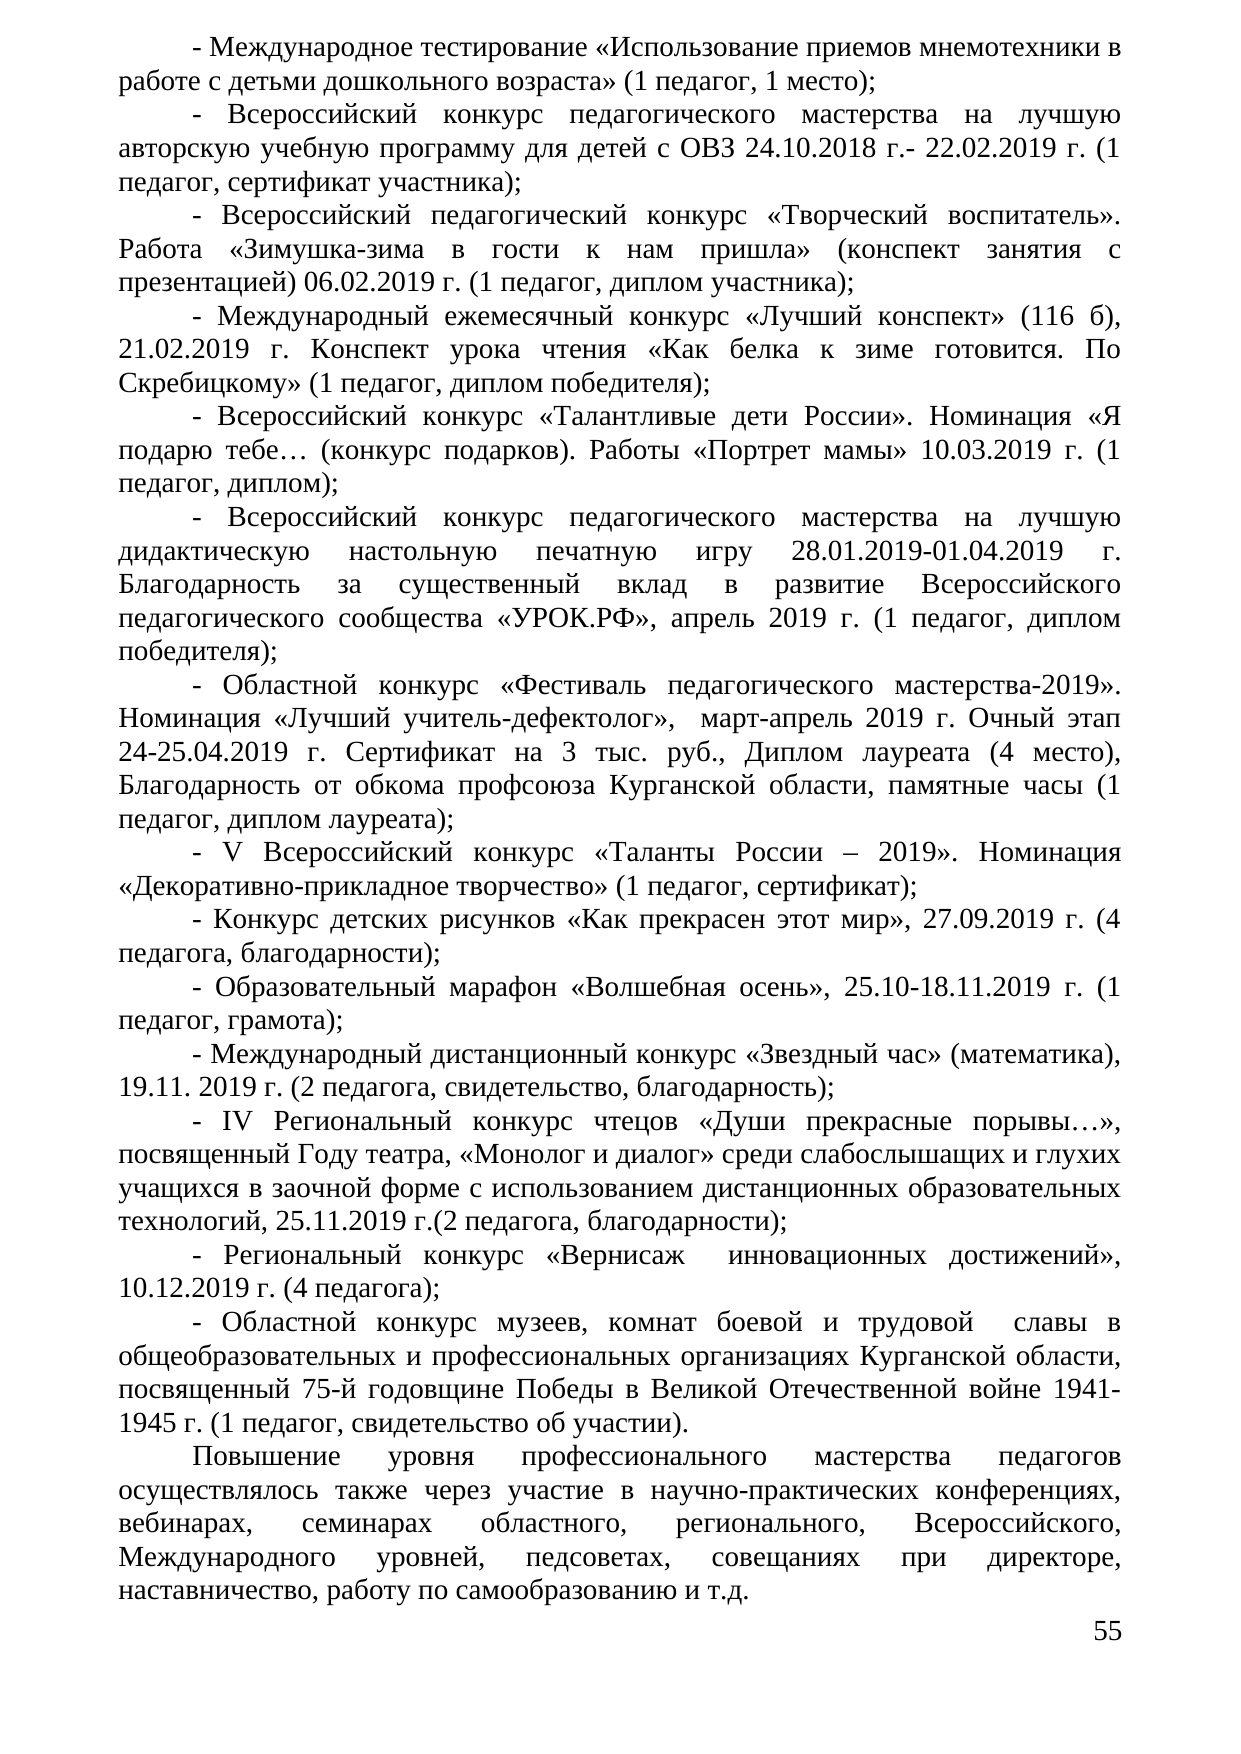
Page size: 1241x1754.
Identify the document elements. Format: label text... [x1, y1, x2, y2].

text - IV Региональный конкурс чтецов «Души прекрасные порывы…», посвященный Году театра, «Монолог и диалог» среди слабослышащих и глухих учащихся в заочной форме с использованием дистанционных образовательных технологий, 25.11.2019 г.(2 педагога, благодарности); [118, 1103, 1122, 1237]
text - Всероссийский педагогический конкурс «Творческий воспитатель». Работа «Зимушка-зима в гости к нам пришла» (конспект занятия с презентацией) 06.02.2019 г. (1 педагог, диплом участника); [118, 197, 1122, 298]
text - Областной конкурс «Фестиваль педагогического мастерства-2019». Номинация «Лучший учитель-дефектолог», март-апрель 2019 г. Очный этап 24-25.04.2019 г. Сертификат на 3 тыс. руб., Диплом лауреата (4 место), Благодарность от обкома профсоюза Курганской области, памятные часы (1 педагог, диплом лауреата); [118, 667, 1122, 834]
text - Конкурс детских рисунков «Как прекрасен этот мир», 27.09.2019 г. (4 педагога, благодарности); [118, 902, 1122, 969]
text - Областной конкурс музеев, комнат боевой и трудовой славы в общеобразовательных и профессиональных организациях Курганской области, посвященный 75-й годовщине Победы в Великой Отечественной войне 1941-1945 г. (1 педагог, свидетельство об участии). [118, 1304, 1122, 1438]
text Повышение уровня профессионального мастерства педагогов осуществлялось также через участие в научно-практических конференциях, вебинарах, семинарах областного, регионального, Всероссийского, Международного уровней, педсоветах, совещаниях при директоре, наставничество, работу по самообразованию и т.д. [118, 1438, 1122, 1606]
text - V Всероссийский конкурс «Таланты России – 2019». Номинация «Декоративно-прикладное творчество» (1 педагог, сертификат); [118, 834, 1122, 902]
text - Всероссийский конкурс педагогического мастерства на лучшую авторскую учебную программу для детей с ОВЗ 24.10.2018 г.- 22.02.2019 г. (1 педагог, сертификат участника); [118, 97, 1122, 197]
text - Международное тестирование «Использование приемов мнемотехники в работе с детьми дошкольного возраста» (1 педагог, 1 место); [118, 29, 1122, 97]
text - Всероссийский конкурс «Талантливые дети России». Номинация «Я подарю тебе… (конкурс подарков). Работы «Портрет мамы» 10.03.2019 г. (1 педагог, диплом); [118, 398, 1122, 499]
text - Образовательный марафон «Волшебная осень», 25.10-18.11.2019 г. (1 педагог, грамота); [118, 969, 1122, 1036]
text - Всероссийский конкурс педагогического мастерства на лучшую дидактическую настольную печатную игру 28.01.2019-01.04.2019 г. Благодарность за существенный вклад в развитие Всероссийского педагогического сообщества «УРОК.РФ», апрель 2019 г. (1 педагог, диплом победителя); [118, 499, 1122, 667]
text - Международный ежемесячный конкурс «Лучший конспект» (116 б), 21.02.2019 г. Конспект урока чтения «Как белка к зиме готовится. По Скребицкому» (1 педагог, диплом победителя); [118, 298, 1122, 398]
text - Международный дистанционный конкурс «Звездный час» (математика), 19.11. 2019 г. (2 педагога, свидетельство, благодарность); [118, 1036, 1122, 1103]
text - Региональный конкурс «Вернисаж инновационных достижений», 10.12.2019 г. (4 педагога); [118, 1237, 1122, 1304]
